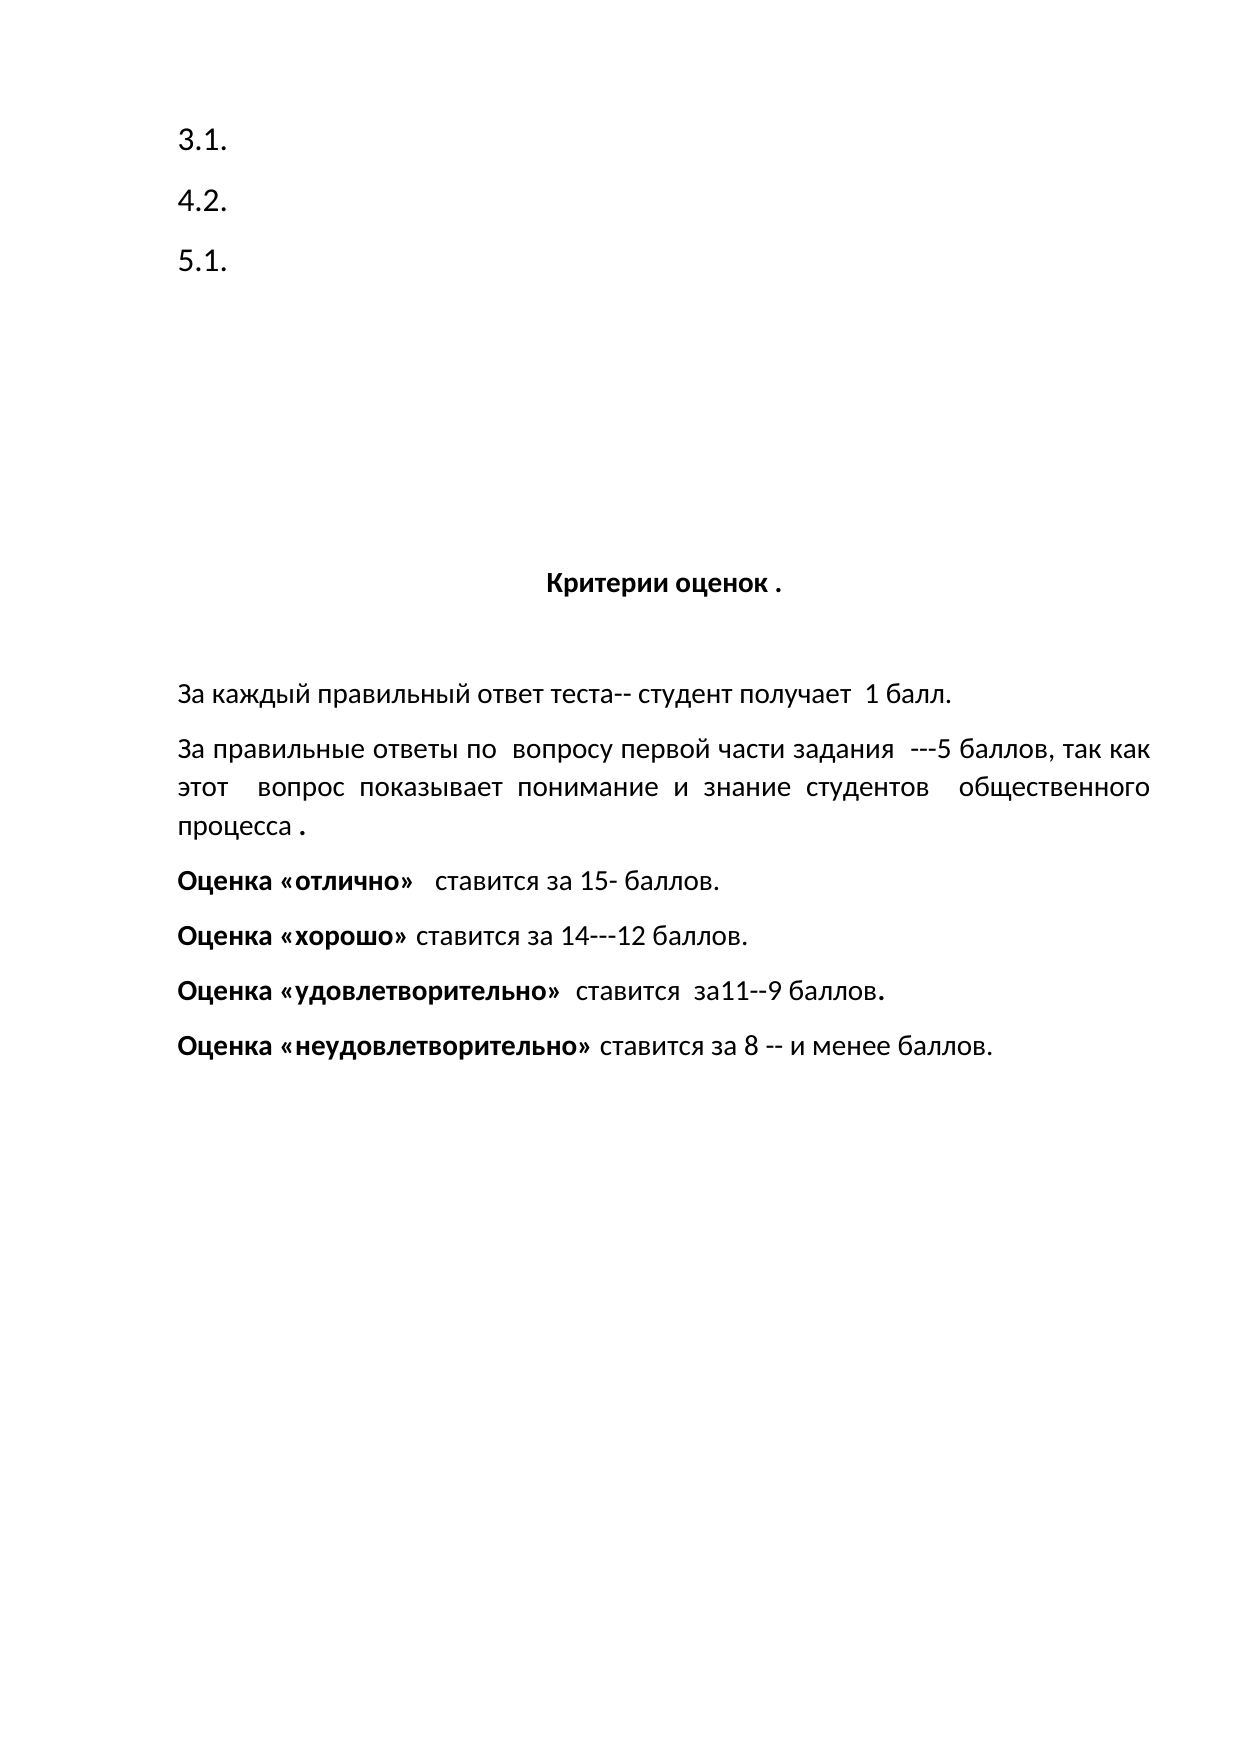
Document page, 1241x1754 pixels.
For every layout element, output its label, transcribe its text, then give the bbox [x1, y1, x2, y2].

text Оценка «удовлетворительно» ставится за11--9 баллов. [177, 972, 1152, 1008]
text 5.1. [177, 239, 1152, 280]
text Оценка «неудовлетворительно» ставится за 8 -- и менее баллов. [177, 1027, 1152, 1063]
text 3.1. [177, 118, 1152, 159]
text За правильные ответы по вопросу первой части задания ---5 баллов, так как этот вопрос показывает понимание и знание студентов общественного процесса . [177, 730, 1152, 842]
text Оценка «отлично» ставится за 15- баллов. [177, 862, 1152, 897]
text 4.2. [177, 179, 1152, 219]
text Критерии оценок . [177, 564, 1152, 600]
text За каждый правильный ответ теста-- студент получает 1 балл. [177, 675, 1152, 710]
text Оценка «хорошо» ставится за 14---12 баллов. [177, 917, 1152, 953]
